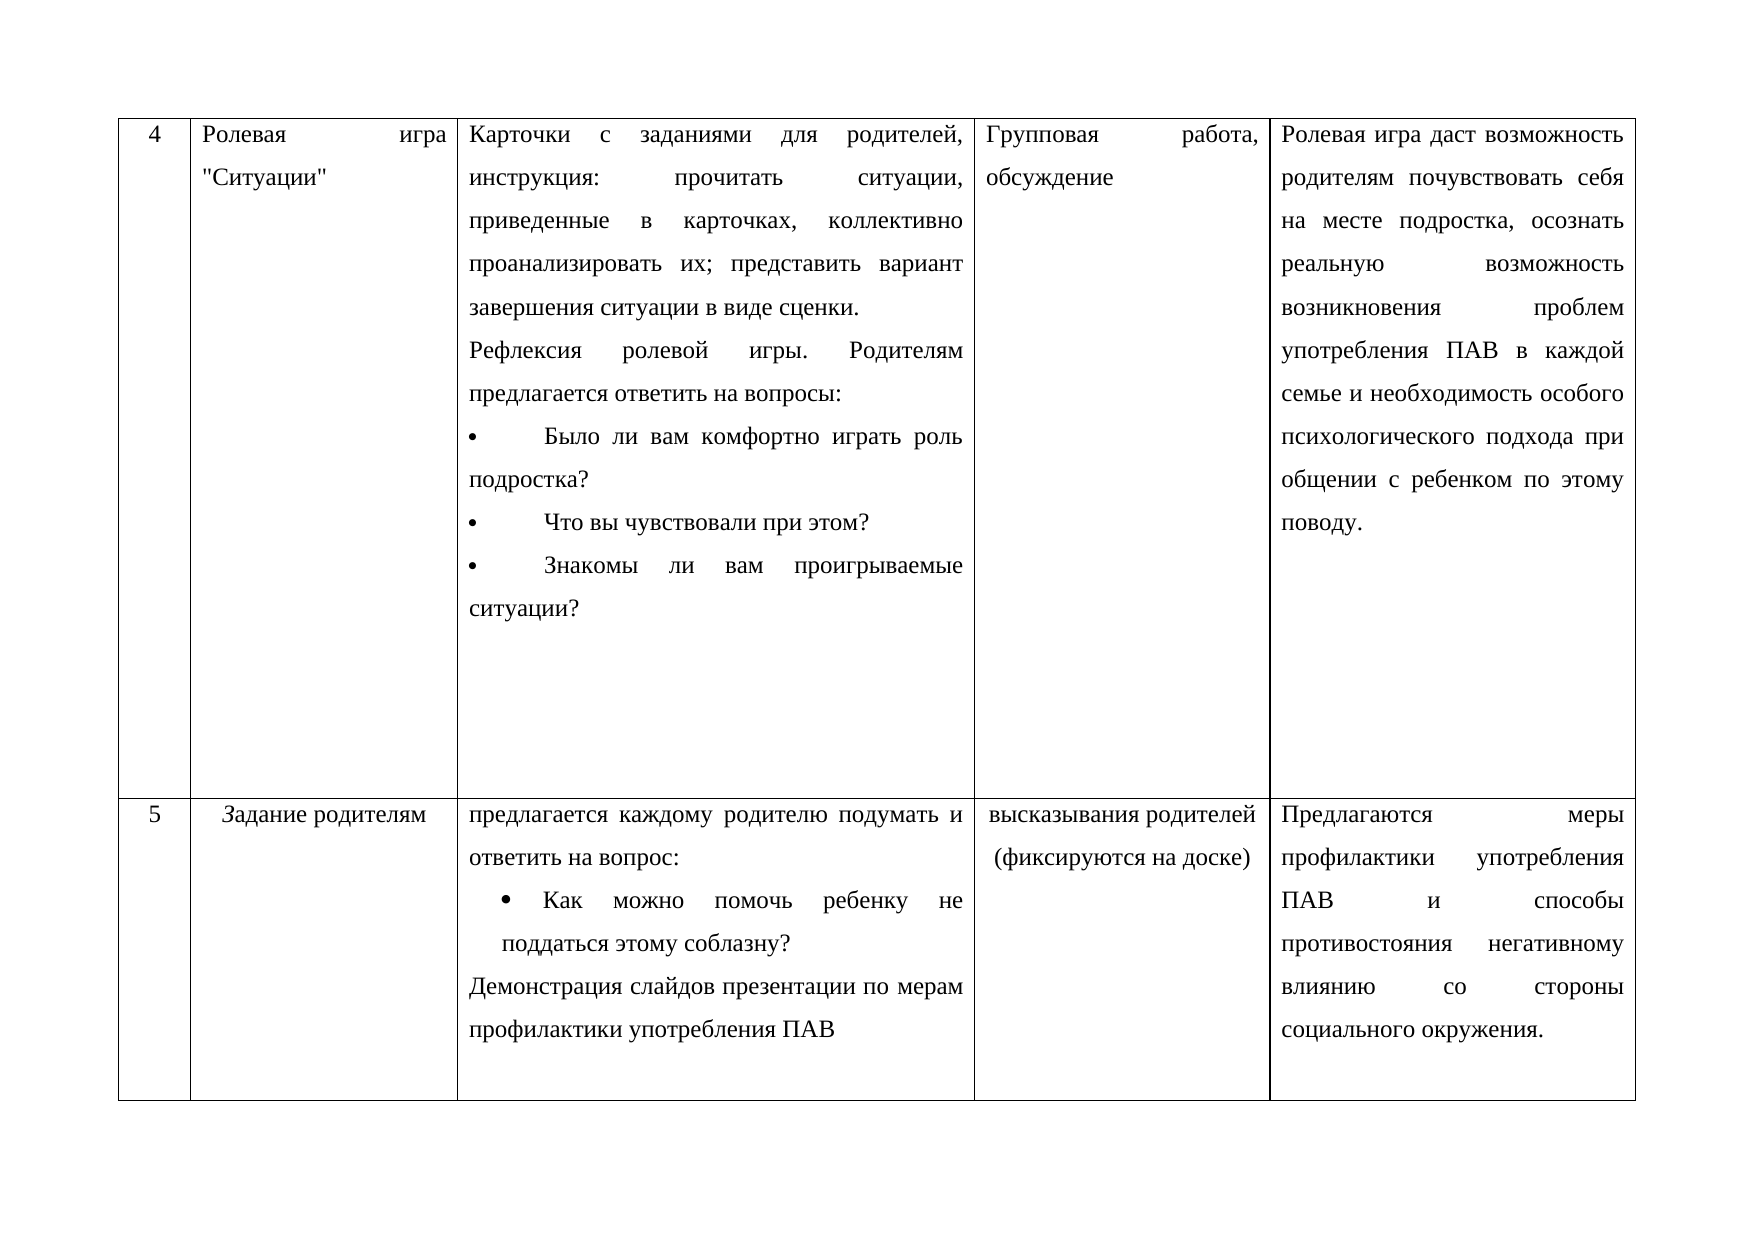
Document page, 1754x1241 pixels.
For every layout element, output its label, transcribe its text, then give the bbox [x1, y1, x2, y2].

table_cell 4 [119, 119, 190, 798]
table_cell предлагается каждому родителю подумать и ответить на вопрос: Как можно помочь ребенку не поддаться этому соблазну? Демонстрация слайдов презентации по мерам профилактики употребления ПАВ [458, 799, 974, 1100]
table_cell Задание родителям [191, 799, 457, 1100]
table_cell Ролевая игра даст возможность родителям почувствовать себя на месте подростка, осознать реальную возможность возникновения проблем употребления ПАВ в каждой семье и необходимость особого психологического подхода при общении с ребенком по этому поводу. [1271, 119, 1635, 798]
table_cell Предлагаются меры профилактики употребления ПАВ и способы противостояния негативному влиянию со стороны социального окружения. [1271, 799, 1635, 1100]
table_cell Ролевая игра "Ситуации" [191, 119, 457, 798]
table_cell 5 [119, 799, 190, 1100]
table_cell высказывания родителей (фиксируются на доске) [975, 799, 1269, 1100]
table_cell Групповая работа, обсуждение [975, 119, 1269, 798]
table_cell Карточки с заданиями для родителей, инструкция: прочитать ситуации, приведенные в карточках, коллективно проанализировать их; представить вариант завершения ситуации в виде сценки. Рефлексия ролевой игры. Родителям предлагается ответить на вопросы: Было ли вам комфортно играть роль подростка? Что вы чувствовали при этом? Знакомы ли вам проигрываемые ситуации? [458, 119, 974, 798]
